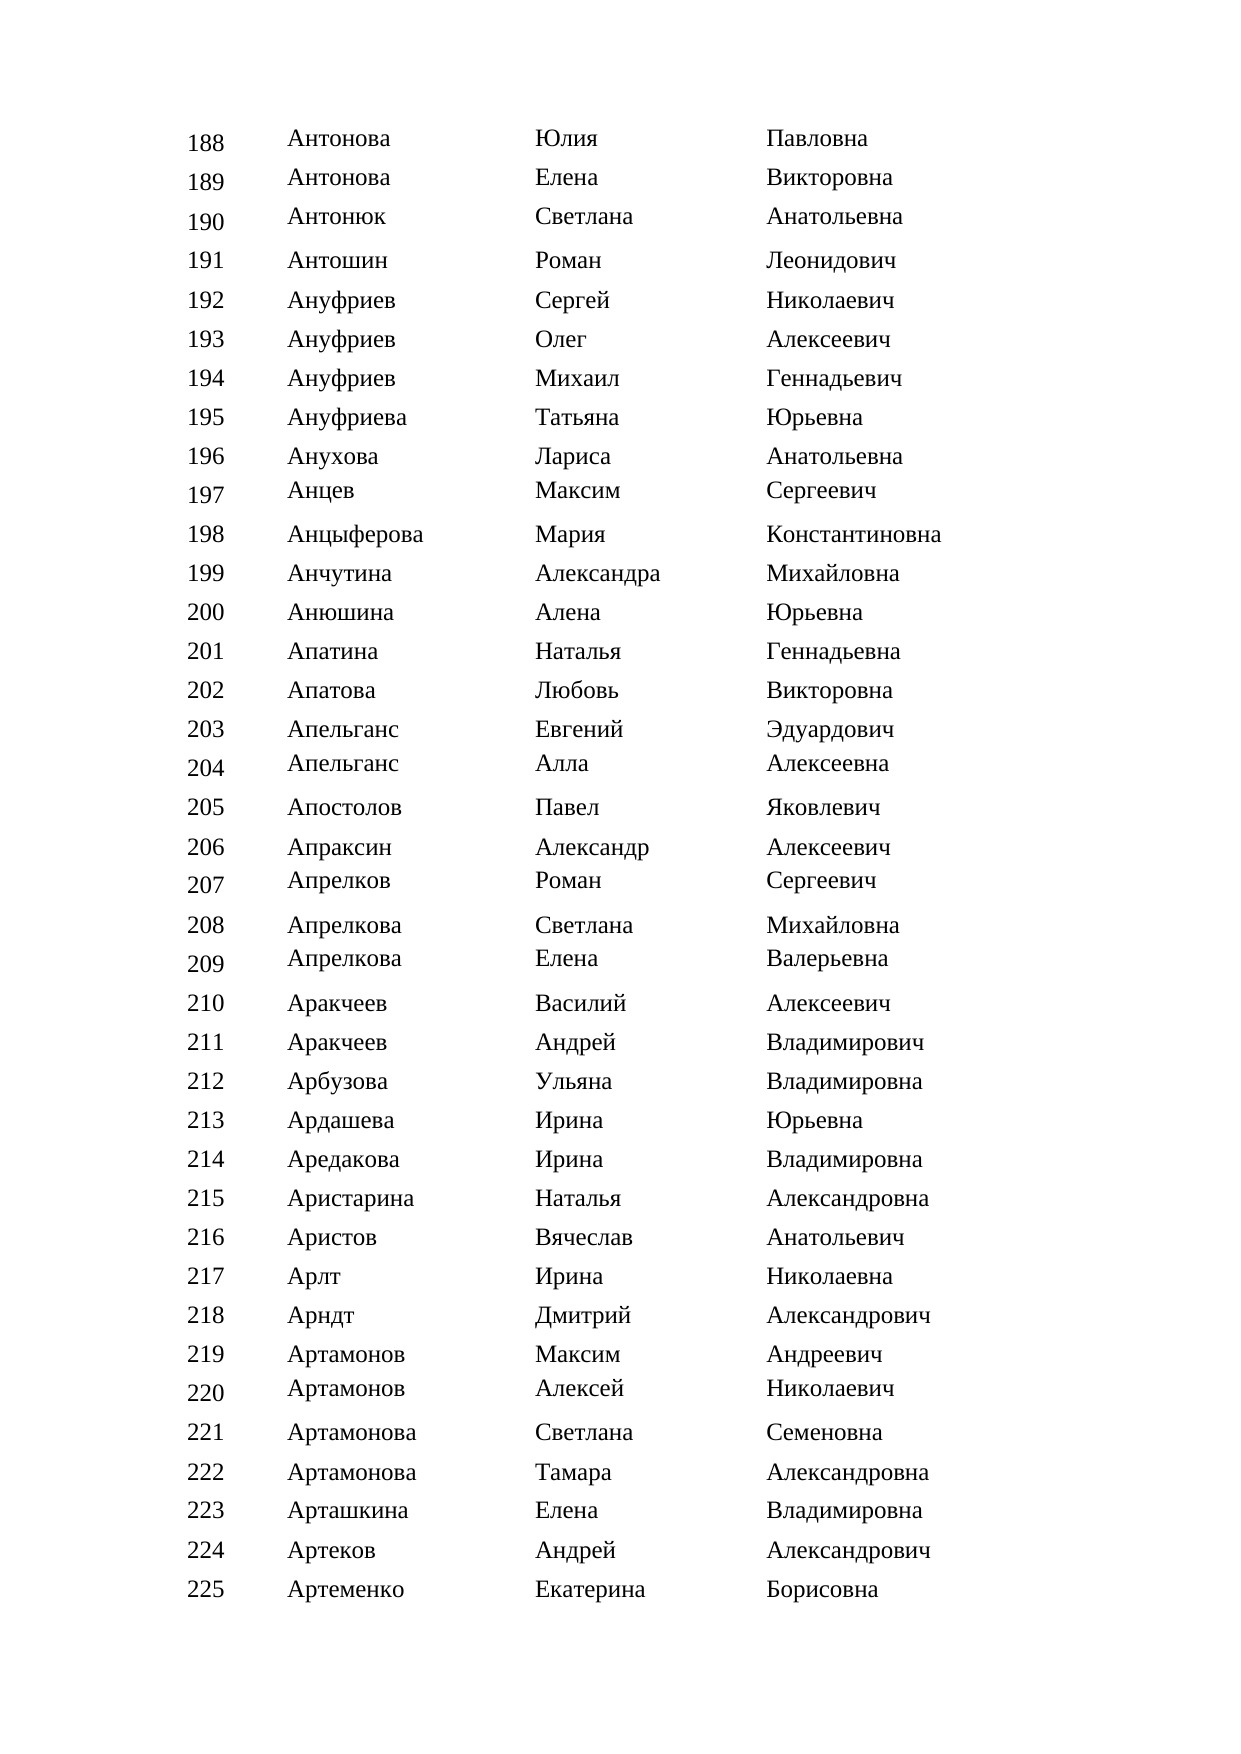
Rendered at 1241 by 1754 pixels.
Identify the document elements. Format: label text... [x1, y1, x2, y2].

table_cell Валерьевна [755, 939, 1013, 977]
table_cell 195 [176, 392, 276, 431]
table_cell 211 [176, 1017, 276, 1056]
table_cell Алексеевич [755, 314, 1013, 352]
table_cell Аристарина [276, 1173, 523, 1212]
table_cell Сергей [524, 274, 755, 313]
table_cell 202 [176, 665, 276, 704]
table_cell Эдуардович [755, 704, 1013, 743]
table_cell Ануфриев [276, 314, 523, 352]
table_cell Ирина [524, 1251, 755, 1290]
table_cell Светлана [524, 196, 755, 235]
table_cell 194 [176, 353, 276, 392]
table_cell Михайловна [755, 548, 1013, 587]
table_cell 212 [176, 1056, 276, 1095]
table_cell Александр [524, 821, 755, 860]
table_cell Юрьевна [755, 587, 1013, 626]
table_cell Алексеевна [755, 743, 1013, 782]
table_cell Дмитрий [524, 1290, 755, 1329]
table_cell 221 [176, 1407, 276, 1446]
table_cell Алексеевич [755, 821, 1013, 860]
table_cell Алена [524, 587, 755, 626]
table_cell Тамара [524, 1446, 755, 1485]
table_cell 196 [176, 431, 276, 470]
table_cell Алексей [524, 1368, 755, 1407]
table_cell Антонова [276, 157, 523, 196]
table_cell Юрьевна [755, 392, 1013, 431]
table_cell Анюшина [276, 587, 523, 626]
table_cell Светлана [524, 899, 755, 938]
table_cell 220 [176, 1368, 276, 1407]
table_cell Владимировна [755, 1485, 1013, 1524]
table_cell Апраксин [276, 821, 523, 860]
table_cell 213 [176, 1095, 276, 1134]
table_cell Андрей [524, 1017, 755, 1056]
table_cell Юрьевна [755, 1095, 1013, 1134]
table_cell 218 [176, 1290, 276, 1329]
table_cell 215 [176, 1173, 276, 1212]
table_cell Анчутина [276, 548, 523, 587]
table_cell Арлт [276, 1251, 523, 1290]
table_cell 214 [176, 1134, 276, 1173]
table_cell Ульяна [524, 1056, 755, 1095]
table_cell Ануфриев [276, 274, 523, 313]
table_cell Андреевич [755, 1329, 1013, 1368]
table_cell Викторовна [755, 665, 1013, 704]
table_cell Анцев [276, 470, 523, 509]
table_cell Артамонова [276, 1407, 523, 1446]
table_cell 192 [176, 274, 276, 313]
table_cell Роман [524, 860, 755, 899]
table_cell Семеновна [755, 1407, 1013, 1446]
table_cell Максим [524, 470, 755, 509]
table_cell Любовь [524, 665, 755, 704]
table_cell Апатина [276, 626, 523, 665]
table_cell 225 [176, 1564, 276, 1602]
table_cell Апрелкова [276, 899, 523, 938]
table_cell 206 [176, 821, 276, 860]
table_cell Николаевич [755, 1368, 1013, 1407]
table_cell 198 [176, 509, 276, 548]
table_cell Александра [524, 548, 755, 587]
table_cell 222 [176, 1446, 276, 1485]
table_cell Алла [524, 743, 755, 782]
table_cell Сергеевич [755, 860, 1013, 899]
table_cell Татьяна [524, 392, 755, 431]
table_cell 216 [176, 1212, 276, 1251]
table_cell 223 [176, 1485, 276, 1524]
table_cell 199 [176, 548, 276, 587]
table_cell Максим [524, 1329, 755, 1368]
table_cell Павел [524, 782, 755, 821]
table_cell Николаевна [755, 1251, 1013, 1290]
table_cell 210 [176, 978, 276, 1017]
table_cell Ирина [524, 1095, 755, 1134]
table_cell Александровна [755, 1173, 1013, 1212]
table_cell Ануфриев [276, 353, 523, 392]
table_cell Ануфриева [276, 392, 523, 431]
table_cell Апатова [276, 665, 523, 704]
table_cell Арташкина [276, 1485, 523, 1524]
table_cell Артамонова [276, 1446, 523, 1485]
table_cell Борисовна [755, 1564, 1013, 1602]
table_cell Анатольевич [755, 1212, 1013, 1251]
table_cell Владимировна [755, 1134, 1013, 1173]
table_cell Николаевич [755, 274, 1013, 313]
table_cell Арндт [276, 1290, 523, 1329]
table_cell 200 [176, 587, 276, 626]
table_cell Лариса [524, 431, 755, 470]
table_cell Олег [524, 314, 755, 352]
table_cell Артеменко [276, 1564, 523, 1602]
table_cell 208 [176, 899, 276, 938]
table_cell Александрович [755, 1524, 1013, 1563]
table_cell Ирина [524, 1134, 755, 1173]
table_cell Владимировна [755, 1056, 1013, 1095]
table_cell 209 [176, 939, 276, 977]
table_cell Антошин [276, 235, 523, 274]
table_cell Екатерина [524, 1564, 755, 1602]
table_cell Михайловна [755, 899, 1013, 938]
table_cell Евгений [524, 704, 755, 743]
table_cell 197 [176, 470, 276, 509]
table_cell Апельганс [276, 743, 523, 782]
table_cell 189 [176, 157, 276, 196]
table_cell Роман [524, 235, 755, 274]
table_cell Аракчеев [276, 1017, 523, 1056]
table_cell Аредакова [276, 1134, 523, 1173]
table_cell Арбузова [276, 1056, 523, 1095]
table_cell Мария [524, 509, 755, 548]
table_cell Наталья [524, 626, 755, 665]
table_cell Викторовна [755, 157, 1013, 196]
table_cell Леонидович [755, 235, 1013, 274]
table_cell Анцыферова [276, 509, 523, 548]
table_cell Елена [524, 1485, 755, 1524]
table_cell Светлана [524, 1407, 755, 1446]
table_cell Сергеевич [755, 470, 1013, 509]
table_cell 188 [176, 118, 276, 157]
table_cell Ардашева [276, 1095, 523, 1134]
table_cell 207 [176, 860, 276, 899]
table_cell Наталья [524, 1173, 755, 1212]
table_cell Апостолов [276, 782, 523, 821]
table_cell Михаил [524, 353, 755, 392]
table_cell Елена [524, 157, 755, 196]
table_cell Константиновна [755, 509, 1013, 548]
table_cell 217 [176, 1251, 276, 1290]
table_cell 219 [176, 1329, 276, 1368]
table_cell 190 [176, 196, 276, 235]
table_cell Геннадьевна [755, 626, 1013, 665]
table_cell Александрович [755, 1290, 1013, 1329]
table_cell Анатольевна [755, 431, 1013, 470]
table_cell 224 [176, 1524, 276, 1563]
table_cell Артеков [276, 1524, 523, 1563]
table_cell Андрей [524, 1524, 755, 1563]
table_cell 191 [176, 235, 276, 274]
table_cell Владимирович [755, 1017, 1013, 1056]
table_cell 204 [176, 743, 276, 782]
table_cell Елена [524, 939, 755, 977]
table_cell Анухова [276, 431, 523, 470]
table_cell Апельганс [276, 704, 523, 743]
table_cell 201 [176, 626, 276, 665]
table_cell Алексеевич [755, 978, 1013, 1017]
table_cell 205 [176, 782, 276, 821]
table_cell Анатольевна [755, 196, 1013, 235]
table_cell Апрелков [276, 860, 523, 899]
table_cell Аристов [276, 1212, 523, 1251]
table_cell 193 [176, 314, 276, 352]
table_cell Александровна [755, 1446, 1013, 1485]
table_cell Антонова [276, 118, 523, 157]
table_cell Артамонов [276, 1368, 523, 1407]
table_cell Аракчеев [276, 978, 523, 1017]
table_cell Вячеслав [524, 1212, 755, 1251]
table_cell Артамонов [276, 1329, 523, 1368]
table_cell Апрелкова [276, 939, 523, 977]
table_cell Геннадьевич [755, 353, 1013, 392]
table_cell Юлия [524, 118, 755, 157]
table_cell Василий [524, 978, 755, 1017]
table_cell Яковлевич [755, 782, 1013, 821]
table_cell Антонюк [276, 196, 523, 235]
table_cell 203 [176, 704, 276, 743]
table_cell Павловна [755, 118, 1013, 157]
